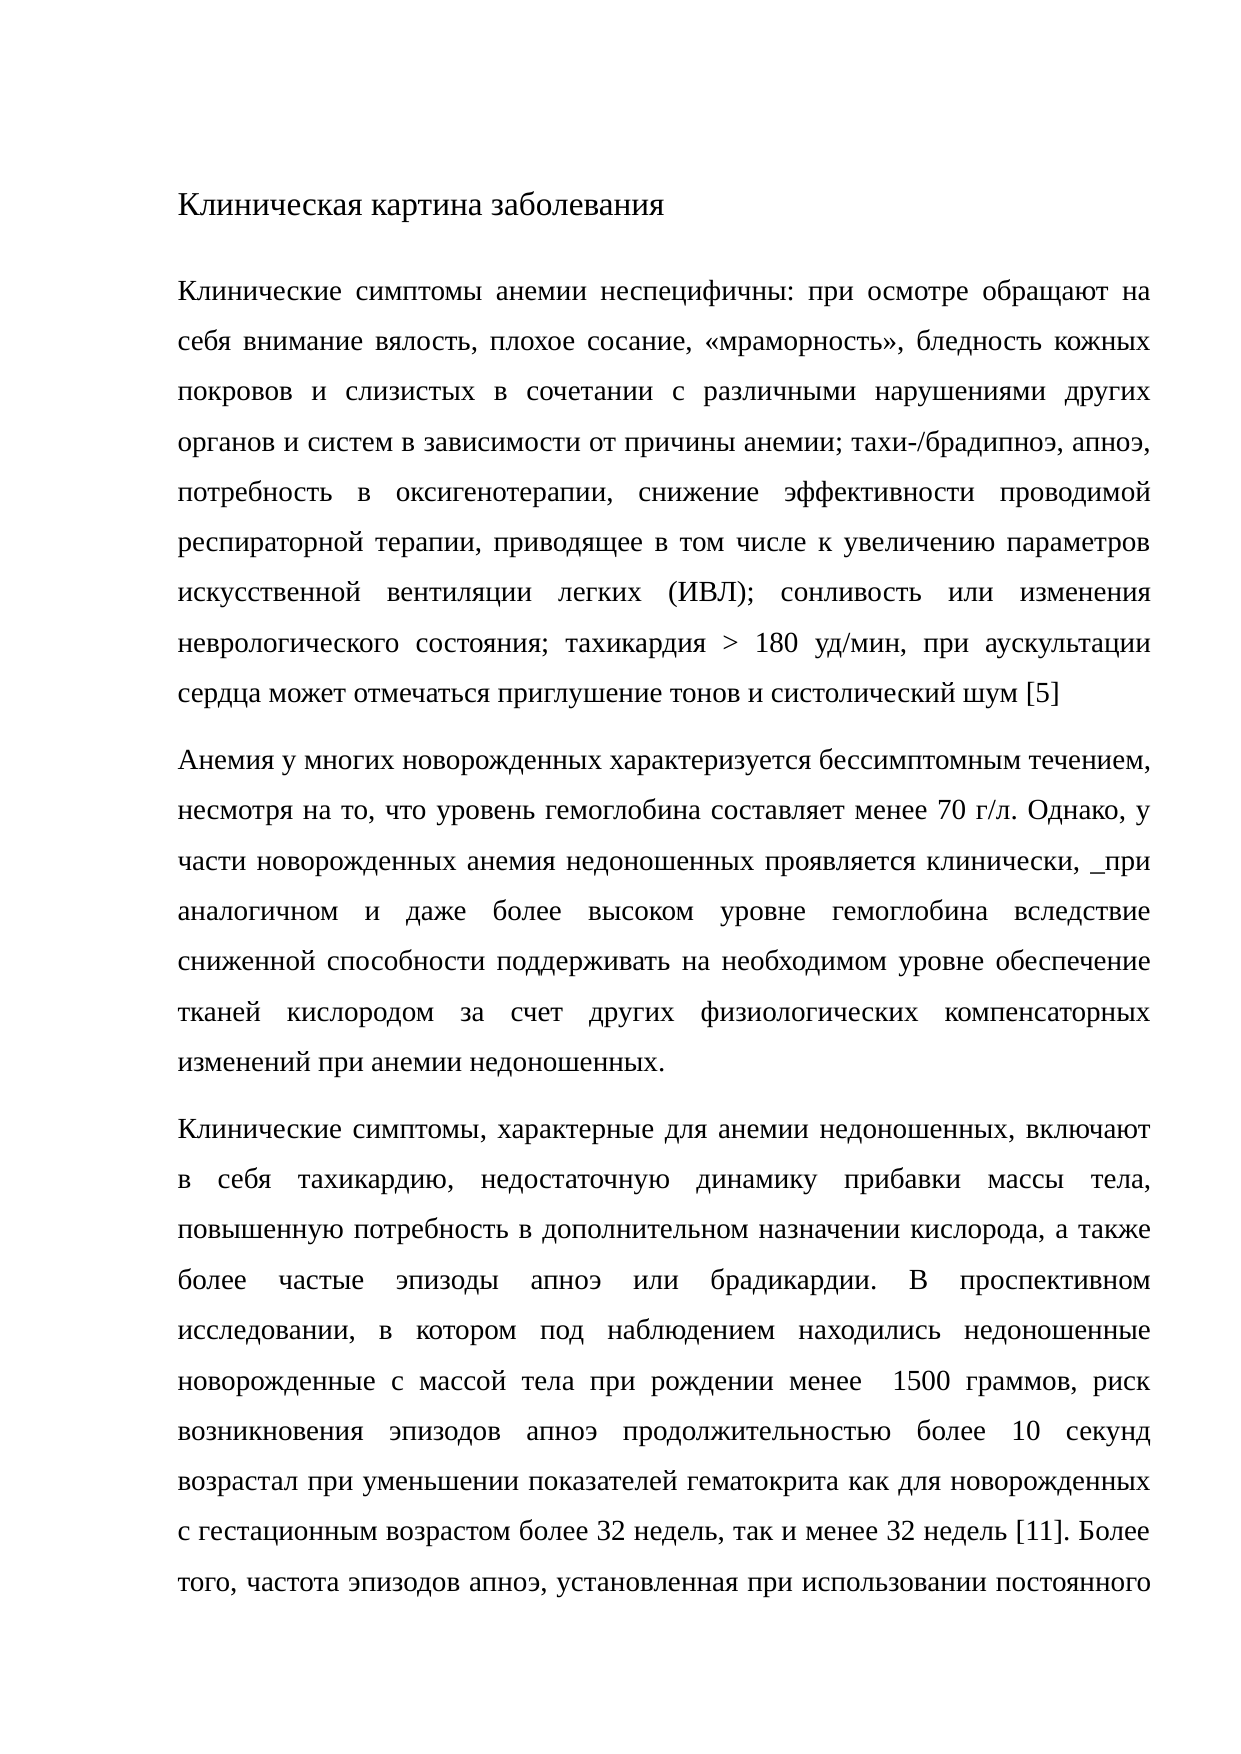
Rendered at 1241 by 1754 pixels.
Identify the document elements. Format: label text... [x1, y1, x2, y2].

text Анемия у многих новорожденных характеризуется бессимптомным течением, несмотря на то, что уровень гемоглобина составляет менее 70 г/л. Однако, у части новорожденных анемия недоношенных проявляется клинически, _при аналогичном и даже более высоком уровне гемоглобина вследствие сниженной способности поддерживать на необходимом уровне обеспечение тканей кислородом за счет других физиологических компенсаторных изменений при анемии недоношенных. [177, 742, 1152, 1078]
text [177, 1111, 1152, 1597]
text Клинические симптомы анемии неспецифичны: при осмотре обращают на себя внимание вялость, плохое сосание, «мраморность», бледность кожных покровов и слизистых в сочетании с различными нарушениями других органов и систем в зависимости от причины анемии; тахи-/брадипноэ, апноэ, потребность в оксигенотерапии, снижение эффективности проводимой респираторной терапии, приводящее в том числе к увеличению параметров искусственной вентиляции легких (ИВЛ); сонливость или изменения неврологического состояния; тахикардия > 180 уд/мин, при аускультации сердца может отмечаться приглушение тонов и систолический шум [5] [177, 273, 1152, 709]
subtitle Клиническая картина заболевания [177, 184, 1152, 223]
